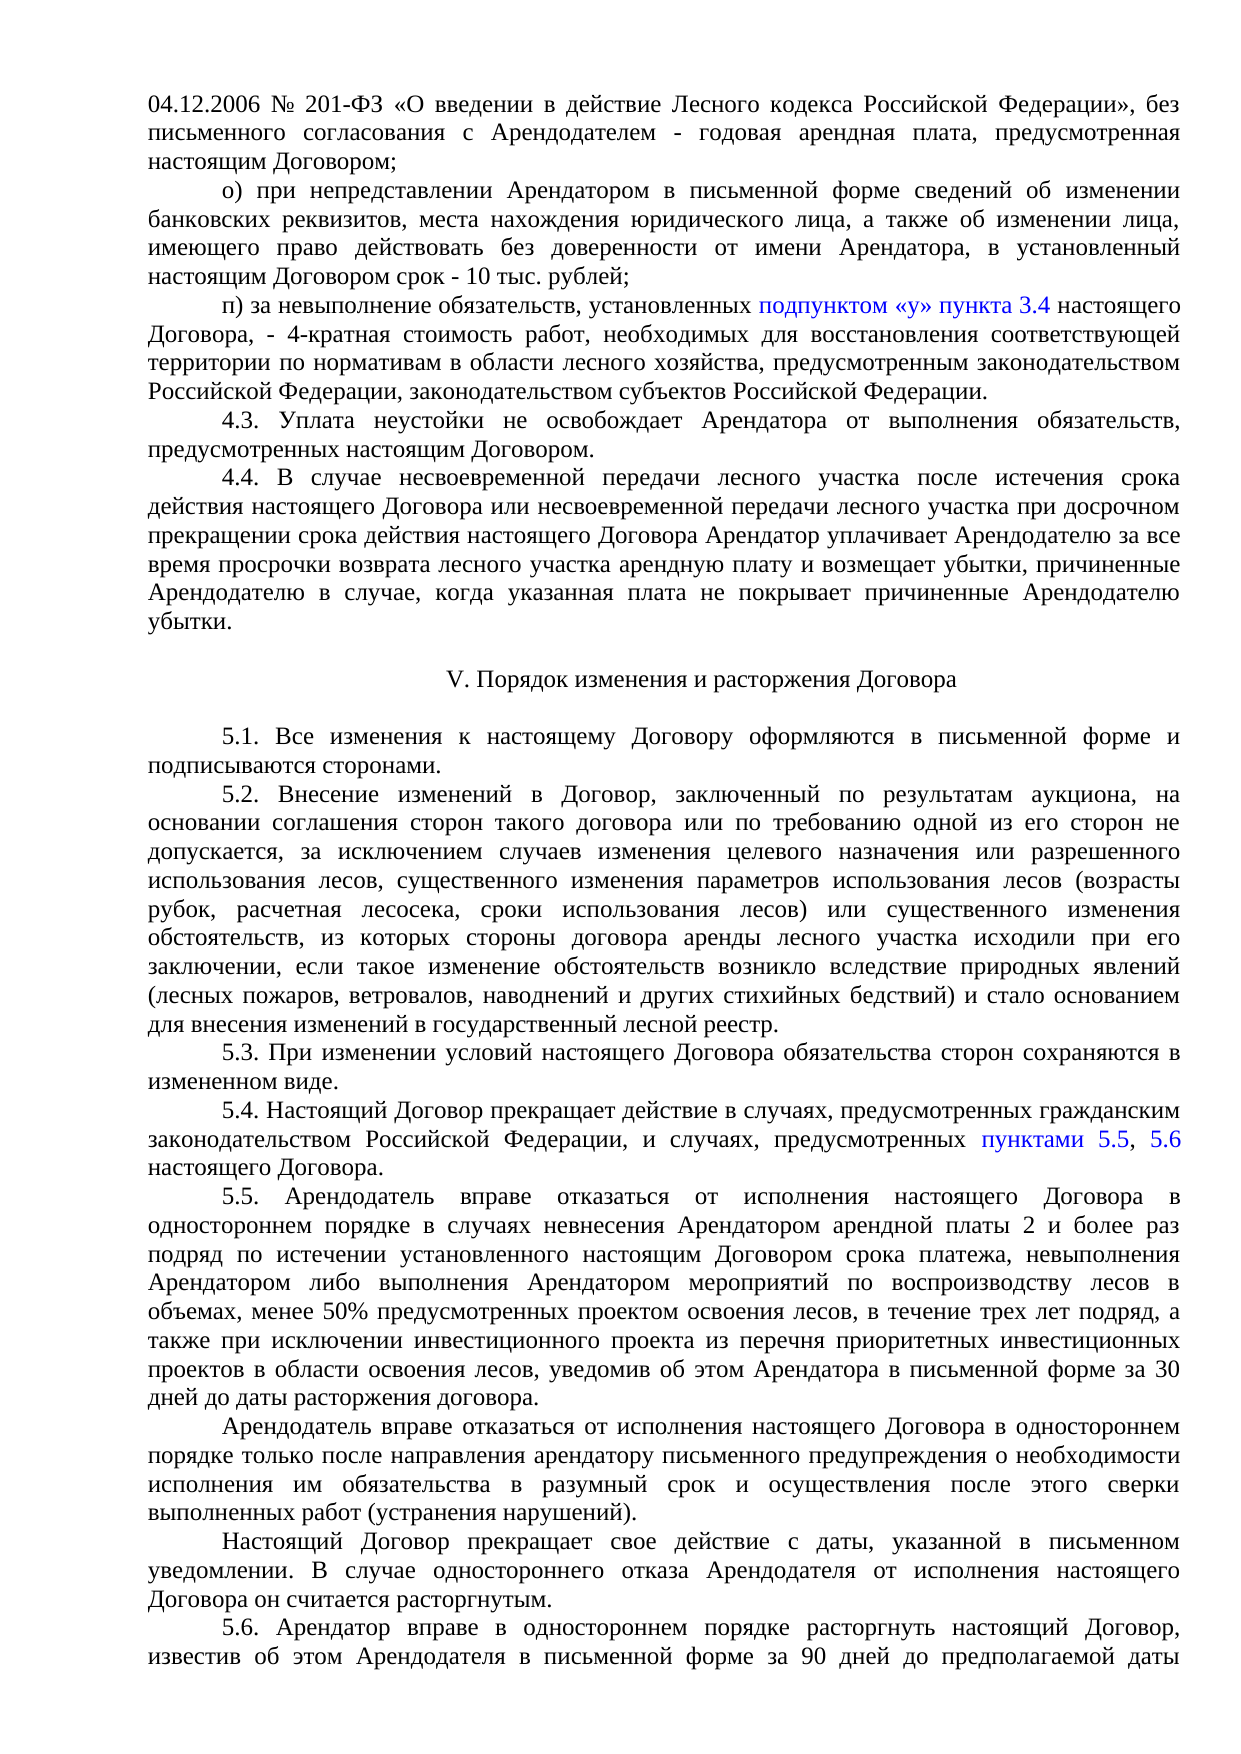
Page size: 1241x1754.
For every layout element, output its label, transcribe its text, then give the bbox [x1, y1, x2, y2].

text Настоящий Договор прекращает свое действие с даты, указанной в письменном уведомлении. В случае одностороннего отказа Арендодателя от исполнения настоящего Договора он считается расторгнутым. [148, 1526, 1181, 1612]
text 5.3. При изменении условий настоящего Договора обязательства сторон сохраняются в измененном виде. [148, 1037, 1181, 1095]
text 5.2. Внесение изменений в Договор, заключенный по результатам аукциона, на основании соглашения сторон такого договора или по требованию одной из его сторон не допускается, за исключением случаев изменения целевого назначения или разрешенного использования лесов, существенного изменения параметров использования лесов (возрасты рубок, расчетная лесосека, сроки использования лесов) или существенного изменения обстоятельств, из которых стороны договора аренды лесного участка исходили при его заключении, если такое изменение обстоятельств возникло вследствие природных явлений (лесных пожаров, ветровалов, наводнений и других стихийных бедствий) и стало основанием для внесения изменений в государственный лесной реестр. [148, 779, 1181, 1037]
text V. Порядок изменения и расторжения Договора [148, 664, 1181, 692]
text п) за невыполнение обязательств, установленных подпунктом «у» пункта 3.4 настоящего Договора, - 4-кратная стоимость работ, необходимых для восстановления соответствующей территории по нормативам в области лесного хозяйства, предусмотренным законодательством Российской Федерации, законодательством субъектов Российской Федерации. [148, 290, 1181, 405]
text 5.1. Все изменения к настоящему Договору оформляются в письменной форме и подписываются сторонами. [148, 721, 1181, 779]
text 5.5. Арендодатель вправе отказаться от исполнения настоящего Договора в одностороннем порядке в случаях невнесения Арендатором арендной платы 2 и более раз подряд по истечении установленного настоящим Договором срока платежа, невыполнения Арендатором либо выполнения Арендатором мероприятий по воспроизводству лесов в объемах, менее 50% предусмотренных проектом освоения лесов, в течение трех лет подряд, а также при исключении инвестиционного проекта из перечня приоритетных инвестиционных проектов в области освоения лесов, уведомив об этом Арендатора в письменной форме за 30 дней до даты расторжения договора. [148, 1181, 1181, 1411]
text о) при непредставлении Арендатором в письменной форме сведений об изменении банковских реквизитов, места нахождения юридического лица, а также об изменении лица, имеющего право действовать без доверенности от имени Арендатора, в установленный настоящим Договором срок - 10 тыс. рублей; [148, 175, 1181, 290]
text 4.3. Уплата неустойки не освобождает Арендатора от выполнения обязательств, предусмотренных настоящим Договором. [148, 405, 1181, 462]
text 4.4. В случае несвоевременной передачи лесного участка после истечения срока действия настоящего Договора или несвоевременной передачи лесного участка при досрочном прекращении срока действия настоящего Договора Арендатор уплачивает Арендодателю за все время просрочки возврата лесного участка арендную плату и возмещает убытки, причиненные Арендодателю в случае, когда указанная плата не покрывает причиненные Арендодателю убытки. [148, 462, 1181, 635]
text 5.4. Настоящий Договор прекращает действие в случаях, предусмотренных гражданским законодательством Российской Федерации, и случаях, предусмотренных пунктами 5.5, 5.6 настоящего Договора. [148, 1095, 1181, 1181]
text Арендодатель вправе отказаться от исполнения настоящего Договора в одностороннем порядке только после направления арендатору письменного предупреждения о необходимости исполнения им обязательства в разумный срок и осуществления после этого сверки выполненных работ (устранения нарушений). [148, 1411, 1181, 1526]
